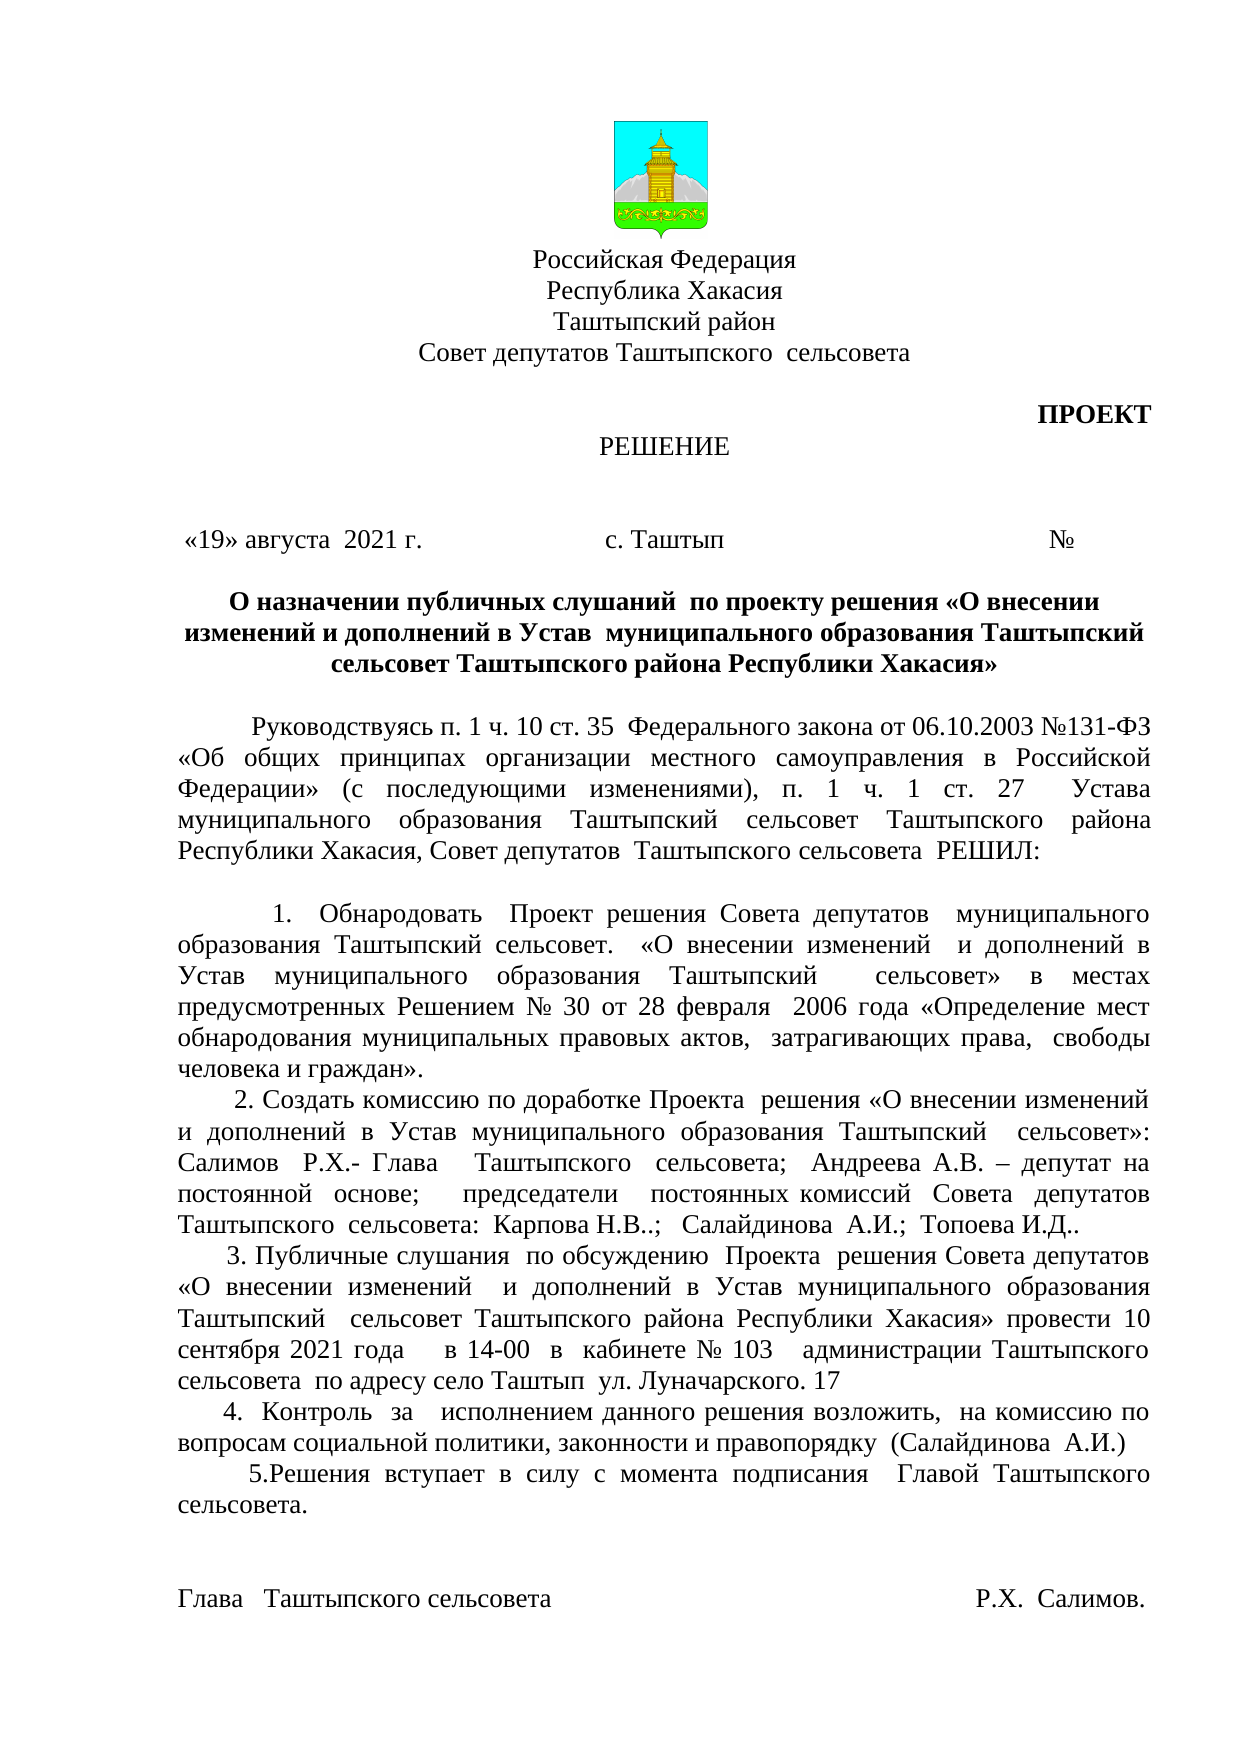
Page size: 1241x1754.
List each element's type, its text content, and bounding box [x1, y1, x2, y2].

text Руководствуясь п. 1 ч. 10 ст. 35 Федерального закона от 06.10.2003 №131-ФЗ «Об общих принципах организации местного самоуправления в Российской Федерации» (с последующими изменениями), п. 1 ч. 1 ст. 27 Устава муниципального образования Таштыпский сельсовет Таштыпского района Республики Хакасия, Совет депутатов Таштыпского сельсовета РЕШИЛ: [177, 710, 1152, 866]
text Республика Хакасия [177, 274, 1152, 305]
text 3. Публичные слушания по обсуждению Проекта решения Совета депутатов «О внесении изменений и дополнений в Устав муниципального образования Таштыпский сельсовет Таштыпского района Республики Хакасия» провести 10 сентября 2021 года в 14-00 в кабинете № 103 администрации Таштыпского сельсовета по адресу село Таштып ул. Луначарского. 17 [177, 1239, 1152, 1395]
text Совет депутатов Таштыпского сельсовета [177, 336, 1152, 367]
text 2. Создать комиссию по доработке Проекта решения «О внесении изменений и дополнений в Устав муниципального образования Таштыпский сельсовет»: Салимов Р.Х.- Глава Таштыпского сельсовета; Андреева А.В. – депутат на постоянной основе; председатели постоянных комиссий Совета депутатов Таштыпского сельсовета: Карпова Н.В..; Салайдинова А.И.; Топоева И.Д.. [177, 1084, 1152, 1239]
text РЕШЕНИЕ [177, 429, 1152, 461]
text 1. Обнародовать Проект решения Совета депутатов муниципального образования Таштыпский сельсовет. «О внесении изменений и дополнений в Устав муниципального образования Таштыпский сельсовет» в местах предусмотренных Решением № 30 от 28 февраля 2006 года «Определение мест обнародования муниципальных правовых актов, затрагивающих права, свободы человека и граждан». [177, 897, 1152, 1084]
text О назначении публичных слушаний по проекту решения «О внесении изменений и дополнений в Устав муниципального образования Таштыпский сельсовет Таштыпского района Республики Хакасия» [177, 585, 1152, 679]
text «19» августа 2021 г. с. Таштып № [177, 523, 1152, 554]
title Глава Таштыпского сельсовета Р.Х. Салимов. [177, 1582, 1152, 1613]
text 4. Контроль за исполнением данного решения возложить, на комиссию по вопросам социальной политики, законности и правопорядку (Салайдинова А.И.) [177, 1395, 1152, 1457]
text ПРОЕКТ [177, 398, 1152, 429]
text 5.Решения вступает в силу с момента подписания Главой Таштыпского сельсовета. [177, 1457, 1152, 1520]
text Таштыпский район [177, 305, 1152, 336]
text Российская Федерация [177, 243, 1152, 274]
picture [614, 121, 708, 239]
